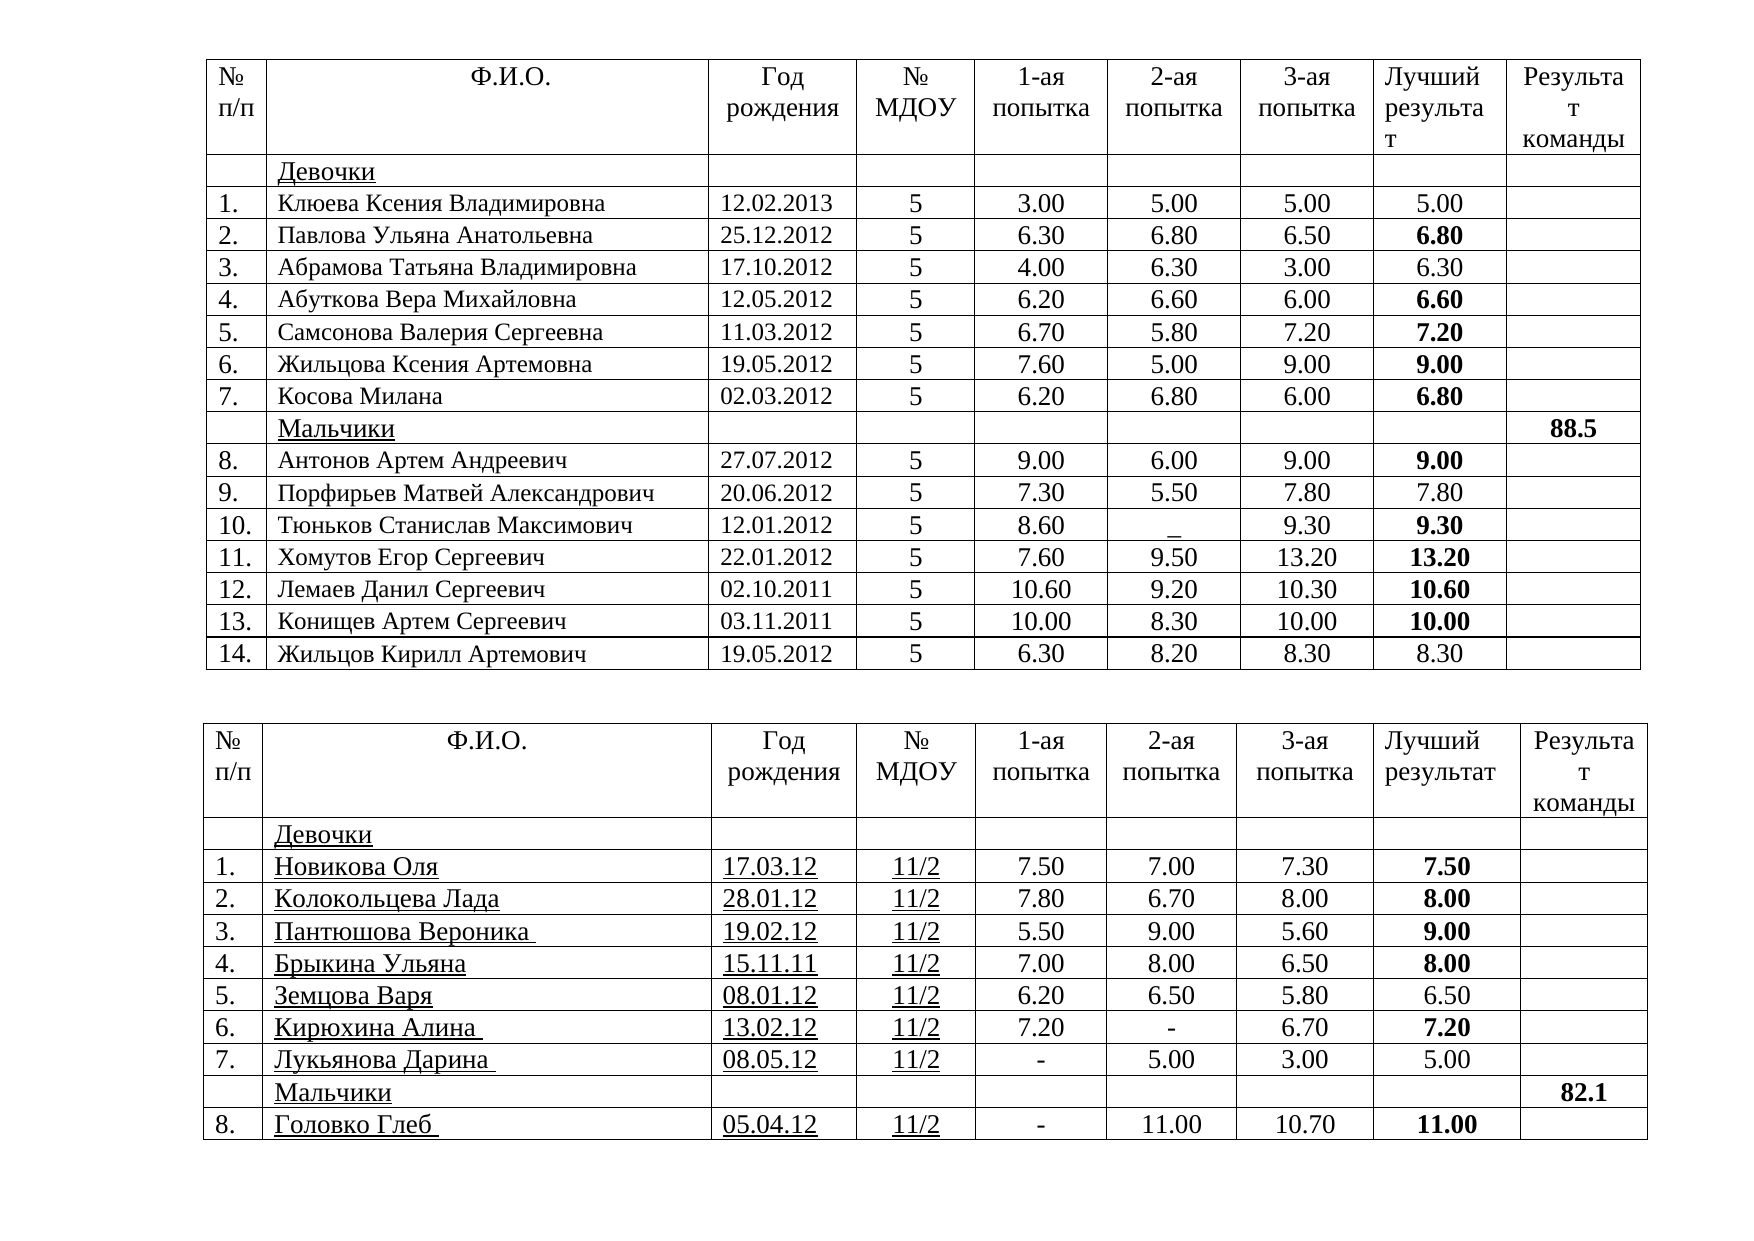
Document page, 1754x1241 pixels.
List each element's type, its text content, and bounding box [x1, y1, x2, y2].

table_cell 11/2 [857, 1011, 975, 1042]
table_cell - [976, 1108, 1106, 1139]
table_cell 6.20 [975, 380, 1107, 411]
table_cell Клюева Ксения Владимировна [267, 187, 708, 218]
table_cell [975, 412, 1107, 443]
table_cell 9.00 [1374, 348, 1506, 379]
table_cell 9. [207, 477, 266, 508]
table_header № п/п [204, 724, 262, 817]
table_cell [1521, 818, 1647, 849]
table_cell Девочки [263, 818, 711, 849]
table_cell 10.60 [1374, 573, 1506, 604]
table_cell 5.00 [1374, 1044, 1520, 1075]
table_cell 11.00 [1374, 1108, 1520, 1139]
table_cell 05.04.12 [712, 1108, 856, 1139]
table_cell Мальчики [267, 412, 708, 443]
table_cell [1374, 155, 1506, 186]
table_cell [1507, 251, 1640, 282]
table_cell Жильцова Ксения Артемовна [267, 348, 708, 379]
table_cell 25.12.2012 [709, 219, 856, 250]
table_cell 7.50 [976, 850, 1106, 882]
table_header Ф.И.О. [267, 60, 708, 154]
table_cell 7.60 [975, 348, 1107, 379]
table_cell 10.00 [1241, 605, 1373, 636]
table_cell 9.00 [1241, 444, 1373, 476]
table_cell [1241, 155, 1373, 186]
table_cell 7.80 [1374, 477, 1506, 508]
table_cell [1107, 1076, 1236, 1107]
table_cell 7.80 [976, 883, 1106, 914]
table_cell 4. [207, 284, 266, 314]
table_cell [1507, 541, 1640, 572]
table_cell [1374, 818, 1520, 849]
table_cell 6.70 [975, 316, 1107, 347]
table_cell [709, 155, 856, 186]
table_cell 88.5 [1507, 412, 1640, 443]
table_cell [1521, 883, 1647, 914]
table_cell Девочки [267, 155, 708, 186]
table_cell 9.30 [1374, 509, 1506, 540]
table_cell 7. [204, 1044, 262, 1075]
table_cell [1107, 818, 1236, 849]
table_cell 12.02.2013 [709, 187, 856, 218]
table_cell [1507, 605, 1640, 636]
table_cell 5.00 [1108, 348, 1240, 379]
table_cell 8.30 [1374, 638, 1506, 669]
table_cell 6.20 [976, 979, 1106, 1010]
table_cell 7.00 [1107, 850, 1236, 882]
table_cell 5 [857, 219, 974, 250]
table_cell _ [1108, 509, 1240, 540]
table_cell 7.80 [1241, 477, 1373, 508]
table_cell [1237, 1076, 1373, 1107]
table_cell 5 [857, 638, 974, 669]
table_cell 11/2 [857, 1108, 975, 1139]
table_cell 02.03.2012 [709, 380, 856, 411]
table_cell 08.05.12 [712, 1044, 856, 1075]
table_cell 5.80 [1108, 316, 1240, 347]
table_cell 19.05.2012 [709, 638, 856, 669]
table_cell 10. [207, 509, 266, 540]
table_cell 12.01.2012 [709, 509, 856, 540]
table_cell [1507, 187, 1640, 218]
table_cell 6.50 [1374, 979, 1520, 1010]
table_header № п/п [207, 60, 266, 154]
table_cell [1241, 412, 1373, 443]
table_cell [1507, 380, 1640, 411]
table_cell 11/2 [857, 850, 975, 882]
table_header Год рождения [712, 724, 856, 817]
table_cell Конищев Артем Сергеевич [267, 605, 708, 636]
table_cell 10.00 [975, 605, 1107, 636]
table_cell [204, 818, 262, 849]
table_cell [1507, 477, 1640, 508]
table_header Результат команды [1507, 60, 1640, 154]
table_cell 15.11.11 [712, 947, 856, 978]
table_cell 6.70 [1107, 883, 1236, 914]
table_cell Хомутов Егор Сергеевич [267, 541, 708, 572]
table_cell [976, 1076, 1106, 1107]
table_cell [1521, 979, 1647, 1010]
table_cell 14. [207, 638, 266, 669]
table_header 3-ая попытка [1237, 724, 1373, 817]
table_cell 12.05.2012 [709, 284, 856, 314]
table_cell 6.00 [1241, 380, 1373, 411]
table_cell 7.50 [1374, 850, 1520, 882]
table_cell 1. [207, 187, 266, 218]
table_cell 6.50 [1241, 219, 1373, 250]
table_cell 11/2 [857, 947, 975, 978]
table_cell 6.50 [1237, 947, 1373, 978]
table_cell [1374, 1076, 1520, 1107]
table_cell 8.30 [1108, 605, 1240, 636]
table_cell 3.00 [1237, 1044, 1373, 1075]
table_cell Павлова Ульяна Анатольевна [267, 219, 708, 250]
table_header № МДОУ [857, 60, 974, 154]
table_cell 6. [204, 1011, 262, 1042]
table_cell [1374, 412, 1506, 443]
table_cell [975, 155, 1107, 186]
table_cell 27.07.2012 [709, 444, 856, 476]
table_cell [857, 155, 974, 186]
table_header Лучший результат [1374, 724, 1520, 817]
table_cell 5.00 [1108, 187, 1240, 218]
table_cell [712, 1076, 856, 1107]
table_cell 8.30 [1241, 638, 1373, 669]
table_cell 5 [857, 477, 974, 508]
table_cell [1521, 915, 1647, 946]
table_cell 17.03.12 [712, 850, 856, 882]
table_cell 5 [857, 541, 974, 572]
table_cell 3. [207, 251, 266, 282]
table_cell Лукьянова Дарина [263, 1044, 711, 1075]
table_cell 11.00 [1107, 1108, 1236, 1139]
table_cell [1108, 412, 1240, 443]
table_cell 5.60 [1237, 915, 1373, 946]
table_cell 5. [204, 979, 262, 1010]
table_cell [857, 1076, 975, 1107]
table_cell [1237, 818, 1373, 849]
table_cell 7.00 [976, 947, 1106, 978]
table_cell 22.01.2012 [709, 541, 856, 572]
table_cell 5 [857, 284, 974, 314]
table_cell 8. [204, 1108, 262, 1139]
table_header Ф.И.О. [263, 724, 711, 817]
table_cell 6.50 [1107, 979, 1236, 1010]
table_cell [976, 818, 1106, 849]
table_cell 5 [857, 509, 974, 540]
table_cell 13.02.12 [712, 1011, 856, 1042]
table_cell 6.30 [975, 219, 1107, 250]
table_cell 9.30 [1241, 509, 1373, 540]
table_cell 5.80 [1237, 979, 1373, 1010]
table_cell 6.30 [975, 638, 1107, 669]
table_cell [709, 412, 856, 443]
table_cell [207, 412, 266, 443]
table_cell 13.20 [1241, 541, 1373, 572]
table_cell 7.20 [1241, 316, 1373, 347]
table_cell [712, 818, 856, 849]
table_cell [1521, 947, 1647, 978]
table_cell 4.00 [975, 251, 1107, 282]
table_cell 19.02.12 [712, 915, 856, 946]
table_cell Жильцов Кирилл Артемович [267, 638, 708, 669]
table_cell 6.80 [1374, 380, 1506, 411]
table_cell 8.00 [1237, 883, 1373, 914]
table_cell 13.20 [1374, 541, 1506, 572]
table_cell 7.20 [976, 1011, 1106, 1042]
table_cell 11/2 [857, 1044, 975, 1075]
table_cell 5 [857, 380, 974, 411]
table_cell 6.80 [1108, 380, 1240, 411]
table_cell 6.80 [1374, 219, 1506, 250]
table_cell 9.00 [1374, 444, 1506, 476]
table_cell Тюньков Станислав Максимович [267, 509, 708, 540]
table_cell [204, 1076, 262, 1107]
table_cell 3. [204, 915, 262, 946]
table_header 2-ая попытка [1108, 60, 1240, 154]
table_cell 19.05.2012 [709, 348, 856, 379]
table_header Результат команды [1521, 724, 1647, 817]
table_cell 5.00 [1107, 1044, 1236, 1075]
table_cell 5. [207, 316, 266, 347]
table_cell 4. [204, 947, 262, 978]
table_cell [857, 412, 974, 443]
table_cell [1507, 638, 1640, 669]
table_cell 5 [857, 348, 974, 379]
table_cell 5.00 [1241, 187, 1373, 218]
table_cell 6.70 [1237, 1011, 1373, 1042]
table_cell [1507, 573, 1640, 604]
table_cell [1521, 1044, 1647, 1075]
table_cell - [976, 1044, 1106, 1075]
table_cell 82.1 [1521, 1076, 1647, 1107]
table_cell 10.30 [1241, 573, 1373, 604]
table_cell [1521, 850, 1647, 882]
table_cell 2. [207, 219, 266, 250]
table_cell 7.20 [1374, 316, 1506, 347]
table_cell [1507, 316, 1640, 347]
table_cell 9.50 [1108, 541, 1240, 572]
table_cell 9.00 [1107, 915, 1236, 946]
table_header 1-ая попытка [976, 724, 1106, 817]
table_cell [1521, 1108, 1647, 1139]
table_cell 5.00 [1374, 187, 1506, 218]
table_cell Брыкина Ульяна [263, 947, 711, 978]
table_cell 10.00 [1374, 605, 1506, 636]
table_cell 7.30 [1237, 850, 1373, 882]
table_cell [1521, 1011, 1647, 1042]
table_cell 6.30 [1374, 251, 1506, 282]
table_cell 11/2 [857, 915, 975, 946]
table_cell 6.80 [1108, 219, 1240, 250]
table_cell Мальчики [263, 1076, 711, 1107]
table_cell Косова Милана [267, 380, 708, 411]
table_cell [1507, 348, 1640, 379]
table_cell 5.50 [1108, 477, 1240, 508]
table_cell 5.50 [976, 915, 1106, 946]
table_cell Головко Глеб [263, 1108, 711, 1139]
table_cell 11. [207, 541, 266, 572]
table_cell 03.11.2011 [709, 605, 856, 636]
table_cell 7.20 [1374, 1011, 1520, 1042]
table_cell Абрамова Татьяна Владимировна [267, 251, 708, 282]
table_header № МДОУ [857, 724, 975, 817]
table_cell 5 [857, 251, 974, 282]
table_cell 5 [857, 444, 974, 476]
table_cell 6.30 [1108, 251, 1240, 282]
table_cell Порфирьев Матвей Александрович [267, 477, 708, 508]
table_cell 11/2 [857, 883, 975, 914]
table_cell - [1107, 1011, 1236, 1042]
table_cell 8.00 [1374, 883, 1520, 914]
table_cell 12. [207, 573, 266, 604]
table_cell 6.00 [1241, 284, 1373, 314]
table_cell 6.60 [1108, 284, 1240, 314]
table_cell [857, 818, 975, 849]
table_cell Лемаев Данил Сергеевич [267, 573, 708, 604]
table_cell 6.60 [1374, 284, 1506, 314]
table_cell 5 [857, 605, 974, 636]
table_cell Земцова Варя [263, 979, 711, 1010]
table_cell 6.00 [1108, 444, 1240, 476]
table_cell 5 [857, 316, 974, 347]
table_cell 8.60 [975, 509, 1107, 540]
table_header 1-ая попытка [975, 60, 1107, 154]
table_cell 7.30 [975, 477, 1107, 508]
table_cell 7.60 [975, 541, 1107, 572]
table_cell 7. [207, 380, 266, 411]
table_cell [1507, 509, 1640, 540]
table_header Год рождения [709, 60, 856, 154]
table_cell 8. [207, 444, 266, 476]
table_header Лучший результат [1374, 60, 1506, 154]
table_cell 20.06.2012 [709, 477, 856, 508]
table_cell Колокольцева Лада [263, 883, 711, 914]
table_cell 6.20 [975, 284, 1107, 314]
table_cell 6. [207, 348, 266, 379]
table_cell [207, 155, 266, 186]
table_cell 1. [204, 850, 262, 882]
table_cell 3.00 [1241, 251, 1373, 282]
table_cell 2. [204, 883, 262, 914]
table_cell [1507, 444, 1640, 476]
table_cell [1108, 155, 1240, 186]
table_cell Пантюшова Вероника [263, 915, 711, 946]
table_cell 8.00 [1107, 947, 1236, 978]
table_cell 8.00 [1374, 947, 1520, 978]
table_cell Антонов Артем Андреевич [267, 444, 708, 476]
table_cell 13. [207, 605, 266, 636]
table_cell Кирюхина Алина [263, 1011, 711, 1042]
table_cell [1507, 155, 1640, 186]
table_cell 10.70 [1237, 1108, 1373, 1139]
table_cell 11/2 [857, 979, 975, 1010]
table_cell Абуткова Вера Михайловна [267, 284, 708, 314]
table_cell 9.00 [1374, 915, 1520, 946]
table_cell Новикова Оля [263, 850, 711, 882]
table_cell 9.00 [975, 444, 1107, 476]
table_cell 08.01.12 [712, 979, 856, 1010]
table_header 3-ая попытка [1241, 60, 1373, 154]
table_cell 5 [857, 573, 974, 604]
table_cell 10.60 [975, 573, 1107, 604]
table_cell 3.00 [975, 187, 1107, 218]
table_cell [1507, 284, 1640, 314]
table_cell 8.20 [1108, 638, 1240, 669]
table_cell 17.10.2012 [709, 251, 856, 282]
table_cell Самсонова Валерия Сергеевна [267, 316, 708, 347]
table_cell 9.00 [1241, 348, 1373, 379]
table_header 2-ая попытка [1107, 724, 1236, 817]
table_cell 02.10.2011 [709, 573, 856, 604]
table_cell 5 [857, 187, 974, 218]
table_cell 11.03.2012 [709, 316, 856, 347]
table_cell 9.20 [1108, 573, 1240, 604]
table_cell [1507, 219, 1640, 250]
table_cell 28.01.12 [712, 883, 856, 914]
